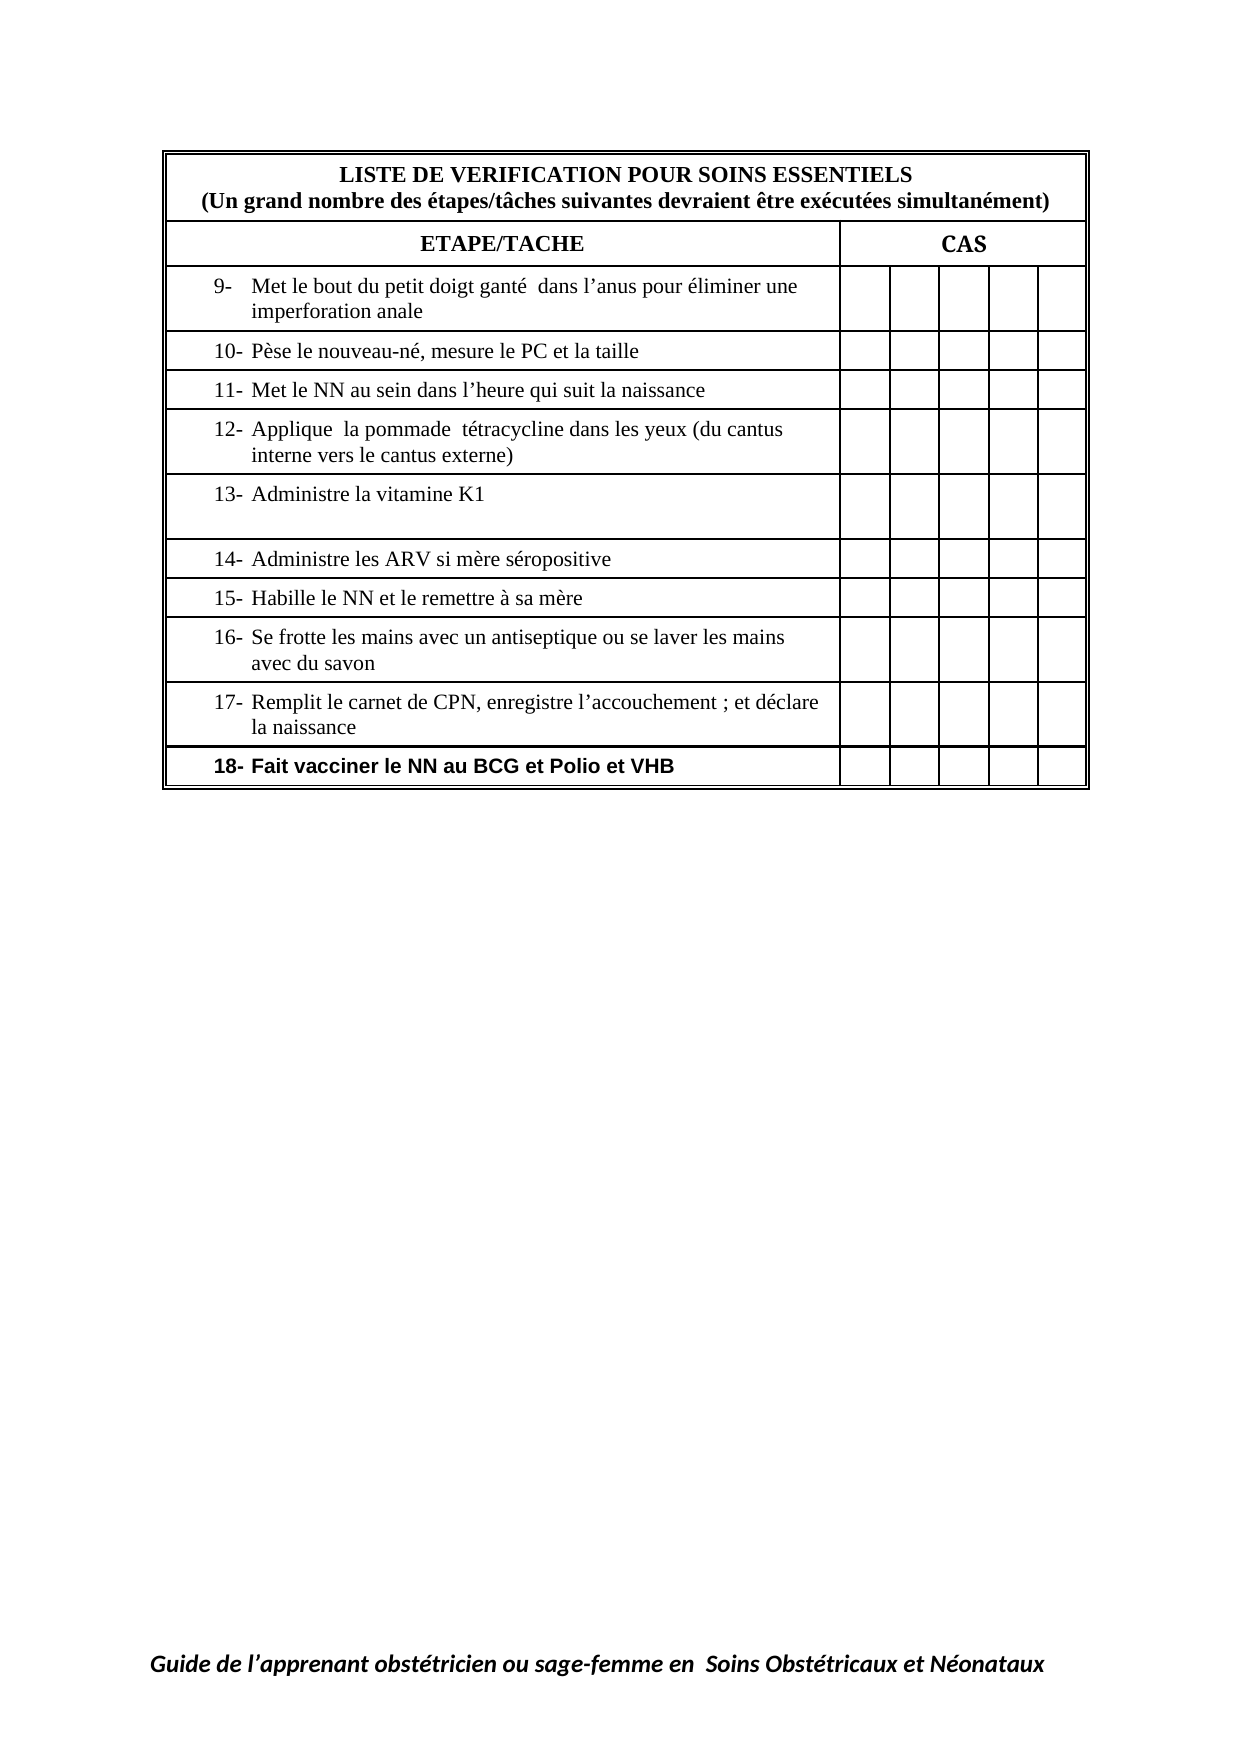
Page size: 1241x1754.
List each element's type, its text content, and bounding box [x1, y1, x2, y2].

table_cell [990, 748, 1037, 785]
table_cell [841, 748, 889, 785]
table_cell [940, 579, 988, 616]
table_cell [891, 579, 938, 616]
table_cell [1039, 332, 1085, 369]
table_cell [990, 410, 1037, 473]
table_cell [990, 475, 1037, 537]
table_cell CAS [841, 222, 1085, 265]
table_cell [841, 475, 889, 537]
table_cell [891, 475, 938, 537]
table_cell [841, 267, 889, 329]
table_cell [990, 332, 1037, 369]
table_cell Met le bout du petit doigt ganté dans l’anus pour éliminer une imperforation anale [167, 267, 839, 329]
table_cell [940, 371, 988, 408]
table_cell [891, 332, 938, 369]
table_cell ETAPE/TACHE [167, 222, 839, 265]
table_cell [891, 748, 938, 785]
table_cell [891, 267, 938, 329]
table_header LISTE DE VERIFICATION POUR SOINS ESSENTIELS (Un grand nombre des étapes/tâches suivantes devraient être exécutées simultanément) [167, 155, 1085, 219]
table_cell Pèse le nouveau-né, mesure le PC et la taille [167, 332, 839, 369]
table_cell [1039, 618, 1085, 681]
table_cell [940, 618, 988, 681]
table_cell Fait vacciner le NN au BCG et Polio et VHB [167, 748, 839, 785]
table_cell [990, 579, 1037, 616]
table_cell [841, 618, 889, 681]
table_cell [940, 267, 988, 329]
table_cell [1039, 475, 1085, 537]
table_cell Administre la vitamine K1 [167, 475, 839, 537]
table_cell Met le NN au sein dans l’heure qui suit la naissance [167, 371, 839, 408]
table_cell [1039, 371, 1085, 408]
table_cell [1039, 579, 1085, 616]
table_cell [940, 683, 988, 745]
table_cell [940, 410, 988, 473]
table_cell [990, 618, 1037, 681]
table_cell Habille le NN et le remettre à sa mère [167, 579, 839, 616]
table_cell [841, 540, 889, 577]
table_cell [841, 683, 889, 745]
table_cell [891, 410, 938, 473]
table_cell [841, 371, 889, 408]
table_cell [1039, 540, 1085, 577]
table_cell [1039, 748, 1085, 785]
table_cell [891, 683, 938, 745]
table_cell [940, 540, 988, 577]
table_cell [1039, 410, 1085, 473]
table_cell [891, 371, 938, 408]
table_cell [990, 267, 1037, 329]
table_cell Applique la pommade tétracycline dans les yeux (du cantus interne vers le cantus externe) [167, 410, 839, 473]
table_cell [1039, 267, 1085, 329]
table_cell [841, 579, 889, 616]
table_cell [940, 332, 988, 369]
table_cell [990, 371, 1037, 408]
table_cell [891, 618, 938, 681]
table_cell [990, 683, 1037, 745]
table_cell [940, 748, 988, 785]
table_cell Se frotte les mains avec un antiseptique ou se laver les mains avec du savon [167, 618, 839, 681]
table_cell Remplit le carnet de CPN, enregistre l’accouchement ; et déclare la naissance [167, 683, 839, 745]
table_cell [841, 410, 889, 473]
table_cell Administre les ARV si mère séropositive [167, 540, 839, 577]
table_cell [990, 540, 1037, 577]
table_cell [940, 475, 988, 537]
table_cell [891, 540, 938, 577]
table_cell [1039, 683, 1085, 745]
table_cell [841, 332, 889, 369]
